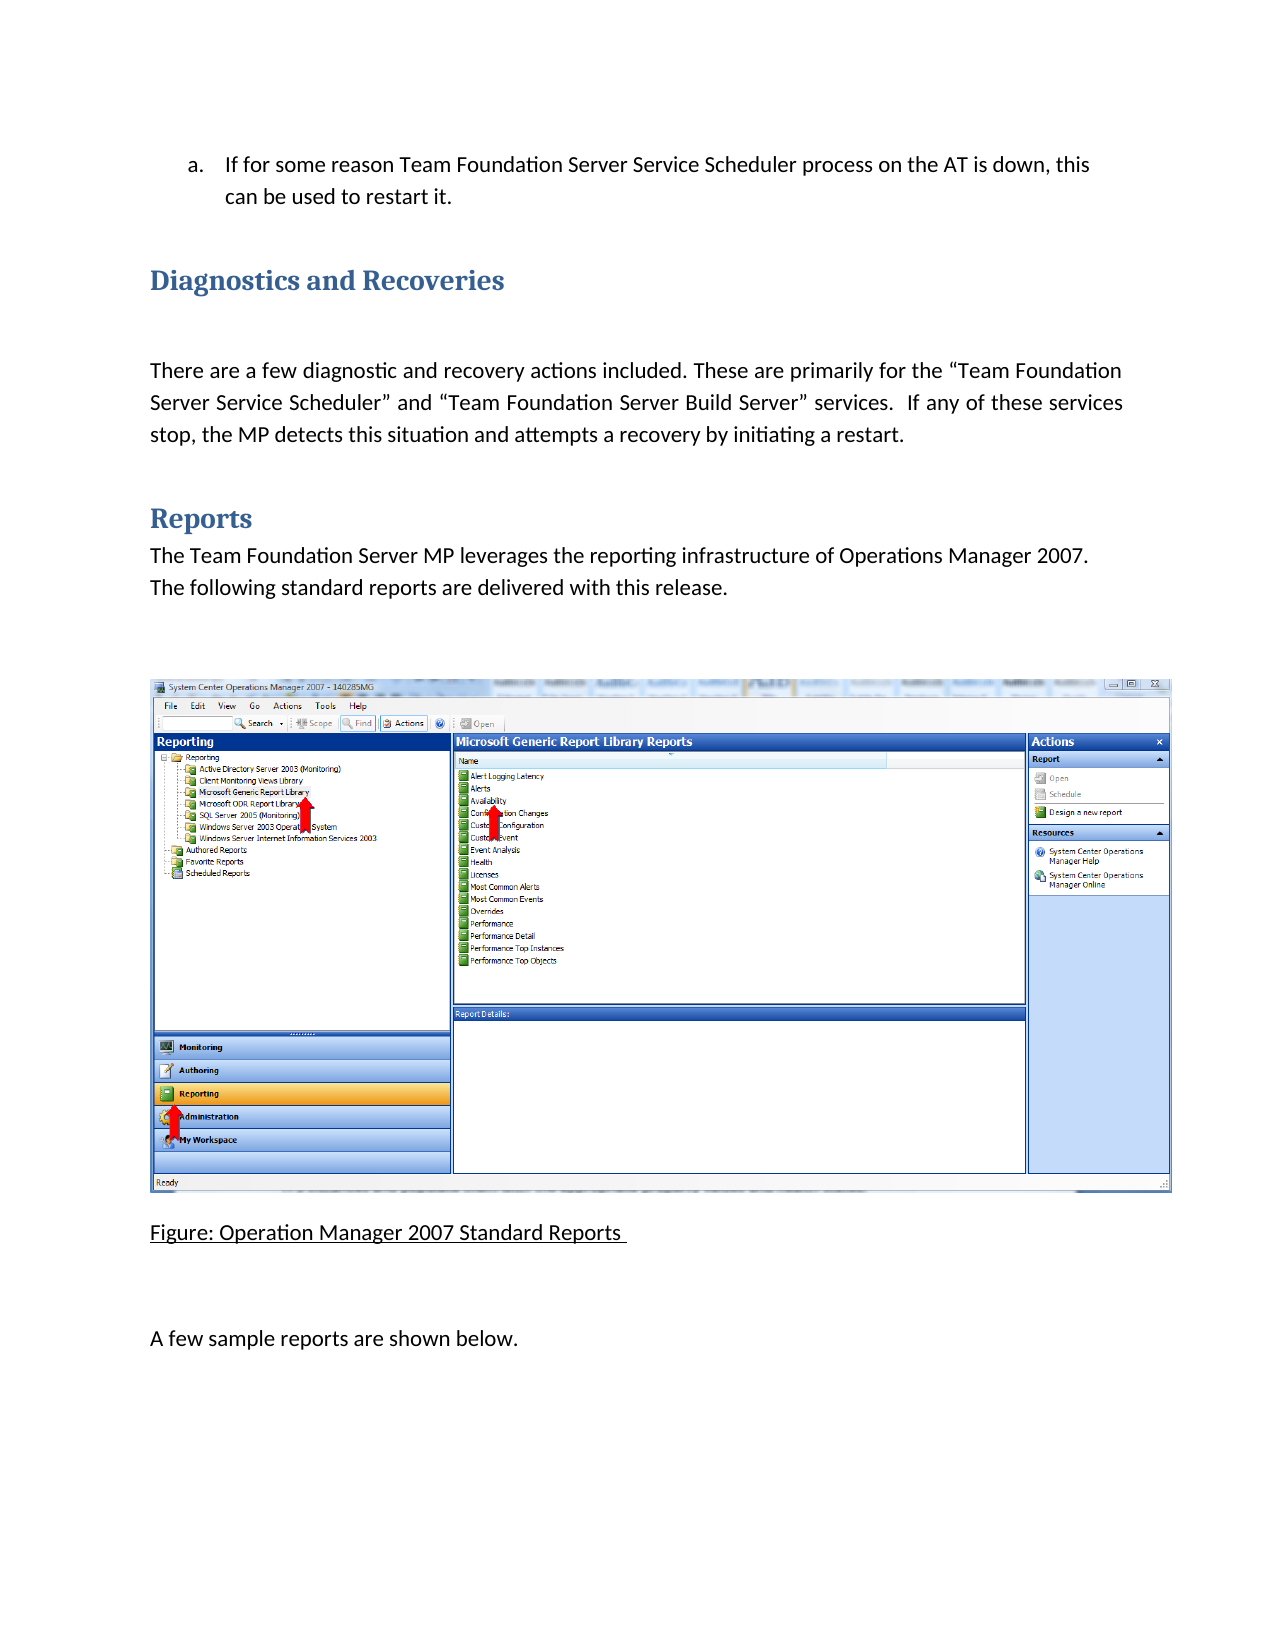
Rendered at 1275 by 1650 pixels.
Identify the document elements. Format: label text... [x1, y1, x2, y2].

subtitle Reports [150, 502, 1125, 536]
text Figure: Operation Manager 2007 Standard Reports [150, 1218, 1125, 1246]
subtitle Diagnostics and Recoveries [150, 264, 1125, 298]
text A few sample reports are shown below. [150, 1324, 1125, 1352]
picture [150, 679, 1172, 1193]
text The Team Foundation Server MP leverages the reporting infrastructure of Operations Manager 2007. The following standard reports are delivered with this release. [150, 541, 1125, 601]
list If for some reason Team Foundation Server Service Scheduler process on the AT is down, this can be used to restart it. [187, 150, 1125, 210]
text There are a few diagnostic and recovery actions included. These are primarily for the “Team Foundation Server Service Scheduler” and “Team Foundation Server Build Server” services. If any of these services stop, the MP detects this situation and attempts a recovery by initiating a restart. [150, 356, 1125, 448]
